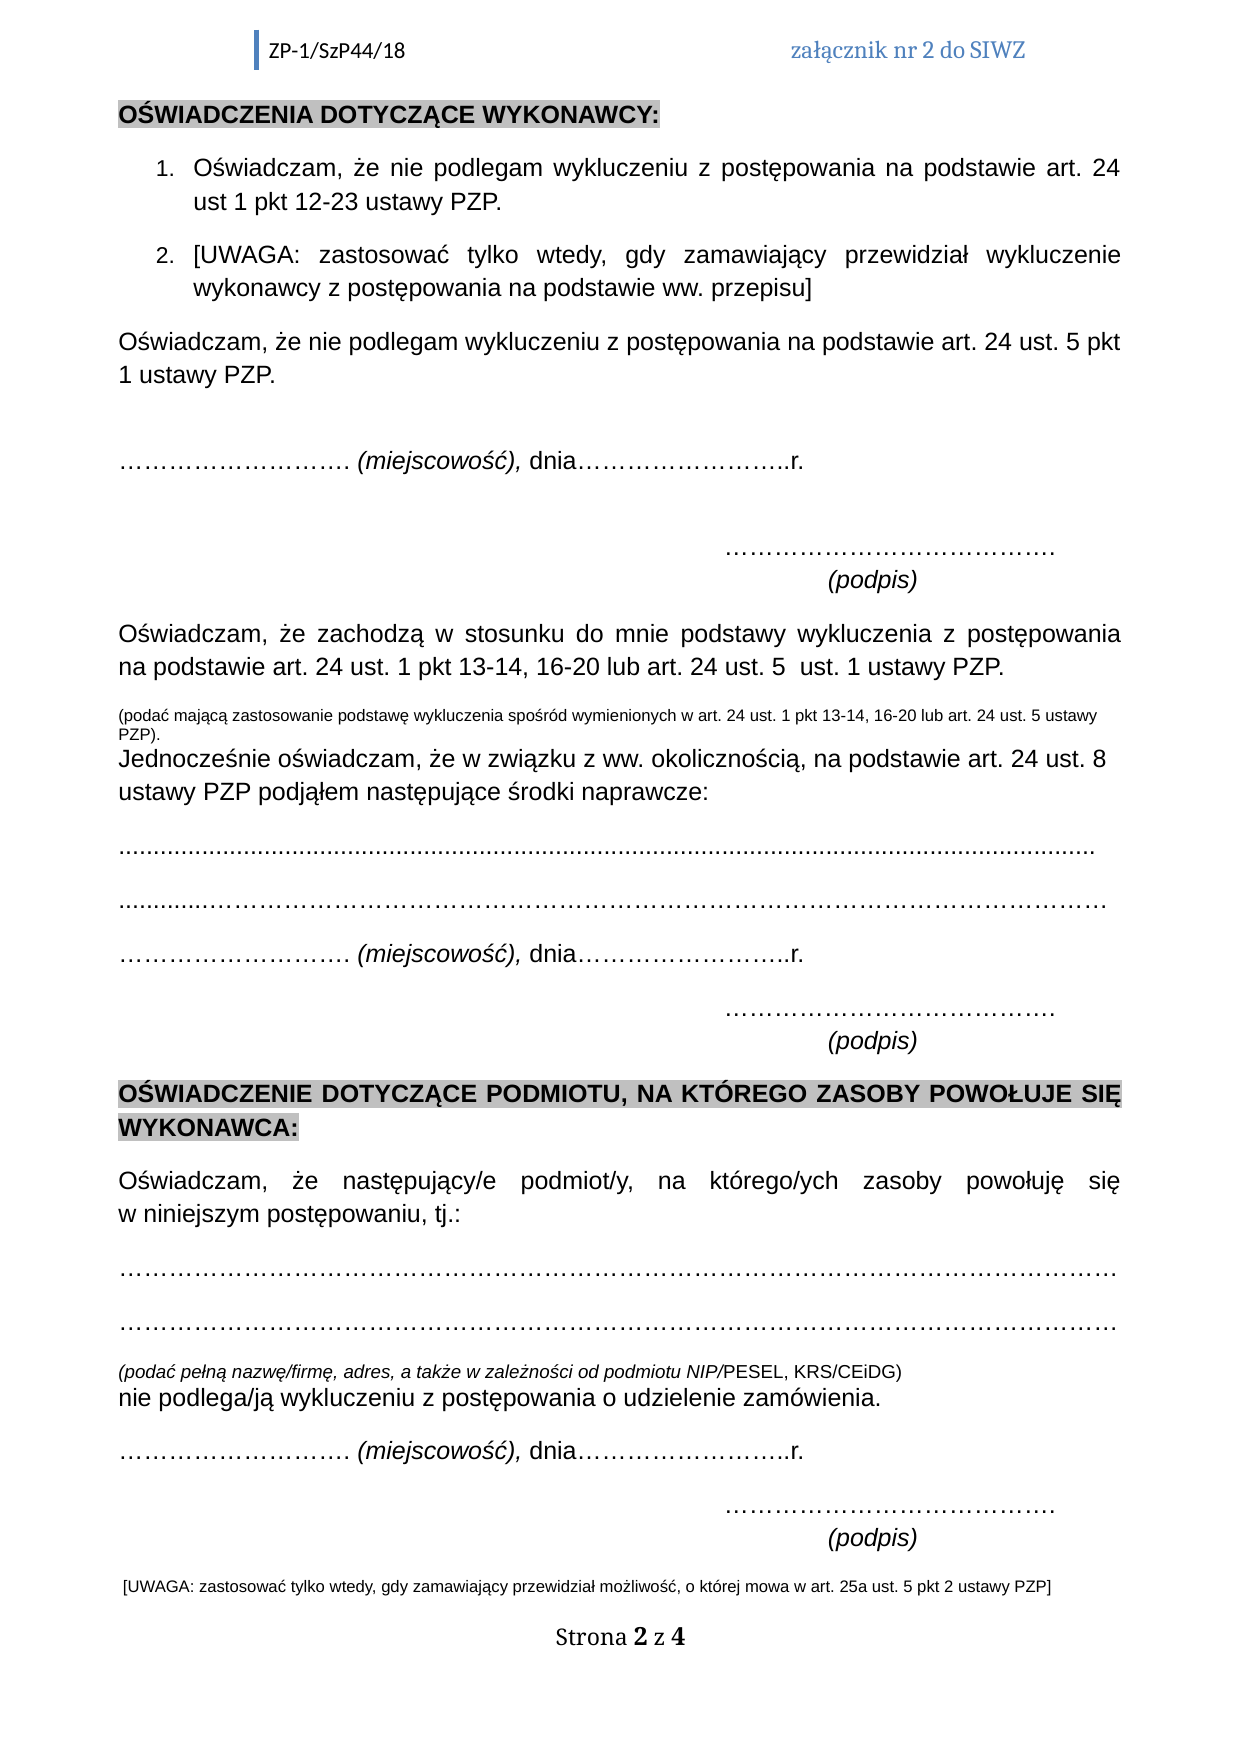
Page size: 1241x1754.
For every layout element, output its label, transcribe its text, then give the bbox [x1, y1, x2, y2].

text …………………………………. [723, 500, 1122, 561]
text nie podlega/ją wykluczeniu z postępowania o udzielenie zamówienia. [118, 1382, 1122, 1411]
text …………………………………. [723, 993, 1122, 1021]
list [UWAGA: zastosować tylko wtedy, gdy zamawiający przewidział wykluczenie wykonawcy z postępowania na podstawie ww. przepisu] [156, 240, 1122, 302]
text (podpis) [723, 565, 1122, 594]
text ………………………. (miejscowość), dnia……………………..r. [118, 939, 1122, 967]
text ………………………………………………………………………………………………………… [118, 1253, 1122, 1282]
list Oświadczam, że nie podlegam wykluczeniu z postępowania na podstawie art. 24 ust 1 pkt 12-23 ustawy PZP. [156, 153, 1122, 215]
text (podpis) [723, 1523, 1122, 1552]
text (podpis) [723, 1026, 1122, 1054]
text Oświadczam, że zachodzą w stosunku do mnie podstawy wykluczenia z postępowania na podstawie art. 24 ust. 1 pkt 13-14, 16-20 lub art. 24 ust. 5 ust. 1 ustawy PZP. [118, 619, 1122, 681]
text ………………………………………………………………………………………………………… [118, 1307, 1122, 1336]
text ............................................................................................................................................. [118, 831, 1122, 860]
text Oświadczam, że następujący/e podmiot/y, na którego/ych zasoby powołuję się w niniejszym postępowaniu, tj.: [118, 1166, 1122, 1228]
text (podać pełną nazwę/firmę, adres, a także w zależności od podmiotu NIP/PESEL, KRS/CEiDG) [118, 1361, 1122, 1382]
text OŚWIADCZENIA DOTYCZĄCE WYKONAWCY: [118, 99, 1122, 128]
text ………………………. (miejscowość), dnia……………………..r. [118, 1436, 1122, 1465]
text Jednocześnie oświadczam, że w związku z ww. okolicznością, na podstawie art. 24 ust. 8 ustawy PZP podjąłem następujące środki naprawcze: [118, 744, 1122, 806]
text Oświadczam, że nie podlegam wykluczeniu z postępowania na podstawie art. 24 ust. 5 pkt 1 ustawy PZP. [118, 327, 1122, 389]
text [UWAGA: zastosować tylko wtedy, gdy zamawiający przewidział możliwość, o której mowa w art. 25a ust. 5 pkt 2 ustawy PZP] [118, 1577, 1122, 1596]
text (podać mającą zastosowanie podstawę wykluczenia spośród wymienionych w art. 24 ust. 1 pkt 13-14, 16-20 lub art. 24 ust. 5 ustawy PZP). [118, 706, 1122, 744]
text OŚWIADCZENIE DOTYCZĄCE PODMIOTU, NA KTÓREGO ZASOBY POWOŁUJE SIĘ WYKONAWCA: [118, 1108, 1122, 1141]
text ………………………. (miejscowość), dnia……………………..r. [118, 446, 1122, 475]
text …………………………………. [723, 1490, 1122, 1519]
text .............……………………………………………………………………………………………… [118, 885, 1122, 914]
